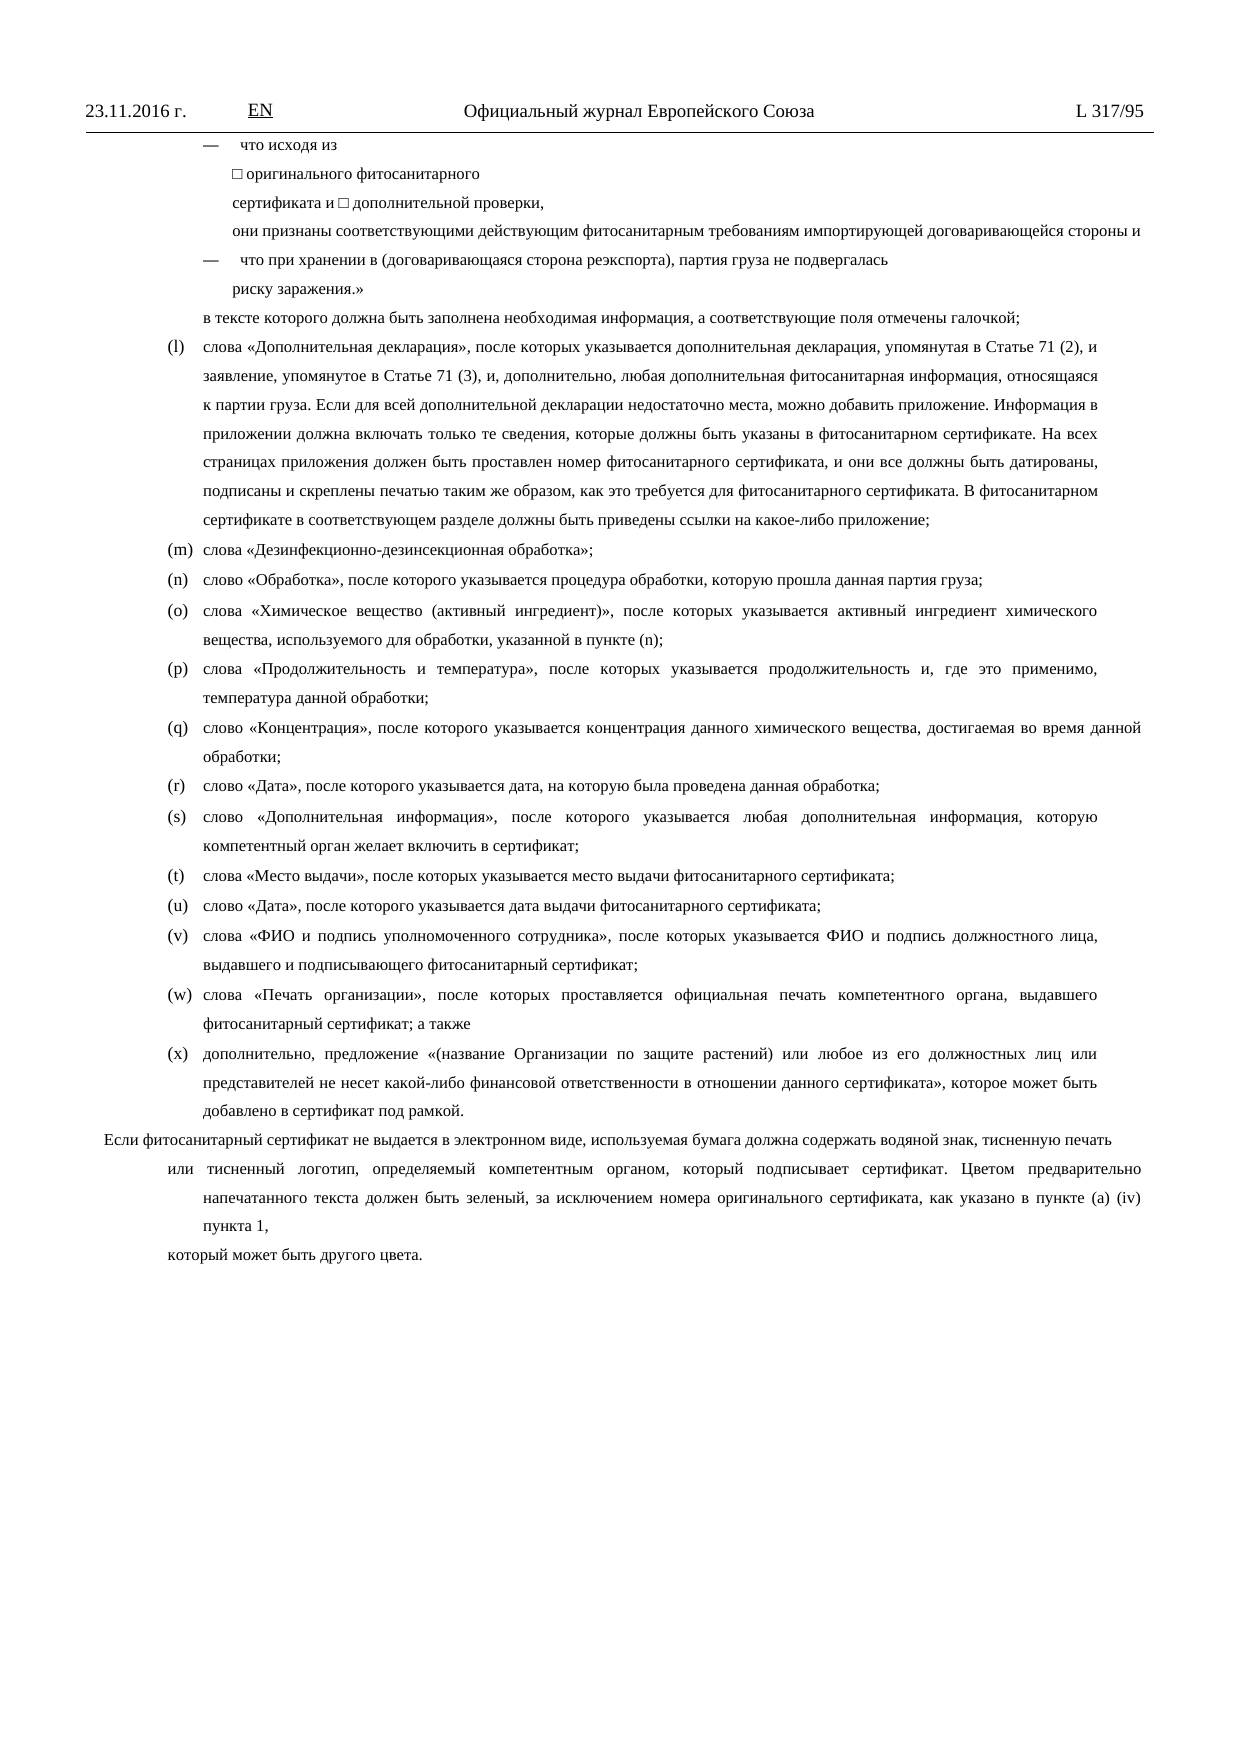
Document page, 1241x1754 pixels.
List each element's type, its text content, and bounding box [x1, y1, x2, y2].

text они признаны соответствующими действующим фитосанитарным требованиям импортирующей договаривающейся стороны и [232, 221, 1143, 240]
text Официальный журнал Европейского Союза [464, 99, 815, 121]
text 23.11.2016 г. [85, 99, 187, 121]
text EN [248, 98, 273, 117]
list слова «Продолжительность и температура», после которых указывается продолжительность и, где это применимо, температура данной обработки; [167, 658, 1099, 707]
text риску заражения.» [232, 279, 1143, 298]
list слова «ФИО и подпись уполномоченного сотрудника», после которых указывается ФИО и подпись должностного лица, выдавшего и подписывающего фитосанитарный сертификат; [167, 925, 1099, 974]
text в тексте которого должна быть заполнена необходимая информация, а соответствующие поля отмечены галочкой; [203, 307, 1143, 327]
list слово «Концентрация», после которого указывается концентрация данного химического вещества, достигаемая во время данной обработки; [167, 717, 1143, 766]
list что при хранении в (договаривающаяся сторона реэкспорта), партия груза не подвергалась [203, 250, 1143, 269]
text L 317/95 [1076, 100, 1144, 122]
list слова «Дополнительная декларация», после которых указывается дополнительная декларация, упомянутая в Статье 71 (2), и заявление, упомянутое в Статье 71 (3), и, дополнительно, любая дополнительная фитосанитарная информация, относящаяся к партии груза. Если для всей дополнительной декларации недостаточно места, можно добавить приложение. Информация в приложении должна включать только те сведения, которые должны быть указаны в фитосанитарном сертификате. На всех страницах приложения должен быть проставлен номер фитосанитарного сертификата, и они все должны быть датированы, подписаны и скреплены печатью таким же образом, как это требуется для фитосанитарного сертификата. В фитосанитарном сертификате в соответствующем разделе должны быть приведены ссылки на какое-либо приложение; [167, 336, 1099, 529]
list слова «Дезинфекционно-дезинсекционная обработка»; [167, 538, 1143, 559]
list слово «Обработка», после которого указывается процедура обработки, которую прошла данная партия груза; [167, 569, 1143, 589]
text который может быть другого цвета. [167, 1245, 1143, 1264]
list слова «Химическое вещество (активный ингредиент)», после которых указывается активный ингредиент химического вещества, используемого для обработки, указанной в пункте (n); [167, 599, 1099, 648]
list слово «Дата», после которого указывается дата выдачи фитосанитарного сертификата; [167, 895, 1143, 915]
list слова «Печать организации», после которых проставляется официальная печать компетентного органа, выдавшего фитосанитарный сертификат; а также [167, 984, 1099, 1033]
text Если фитосанитарный сертификат не выдается в электронном виде, используемая бумага должна содержать водяной знак, тисненную печать [86, 1130, 1130, 1149]
text или тисненный логотип, определяемый компетентным органом, который подписывает сертификат. Цветом предварительно напечатанного текста должен быть зеленый, за исключением номера оригинального сертификата, как указано в пункте (а) (iv) пункта 1, [167, 1159, 1143, 1235]
list дополнительно, предложение «(название Организации по защите растений) или любое из его должностных лиц или представителей не несет какой-либо финансовой ответственности в отношении данного сертификата», которое может быть добавлено в сертификат под рамкой. [167, 1042, 1099, 1120]
list слово «Дополнительная информация», после которого указывается любая дополнительная информация, которую компетентный орган желает включить в сертификат; [167, 806, 1099, 855]
text □ оригинального фитосанитарного сертификата и □ дополнительной проверки, [232, 164, 547, 212]
list слова «Место выдачи», после которых указывается место выдачи фитосанитарного сертификата; [167, 864, 1143, 885]
list слово «Дата», после которого указывается дата, на которую была проведена данная обработка; [167, 775, 1143, 796]
list что исходя из [203, 135, 1143, 154]
